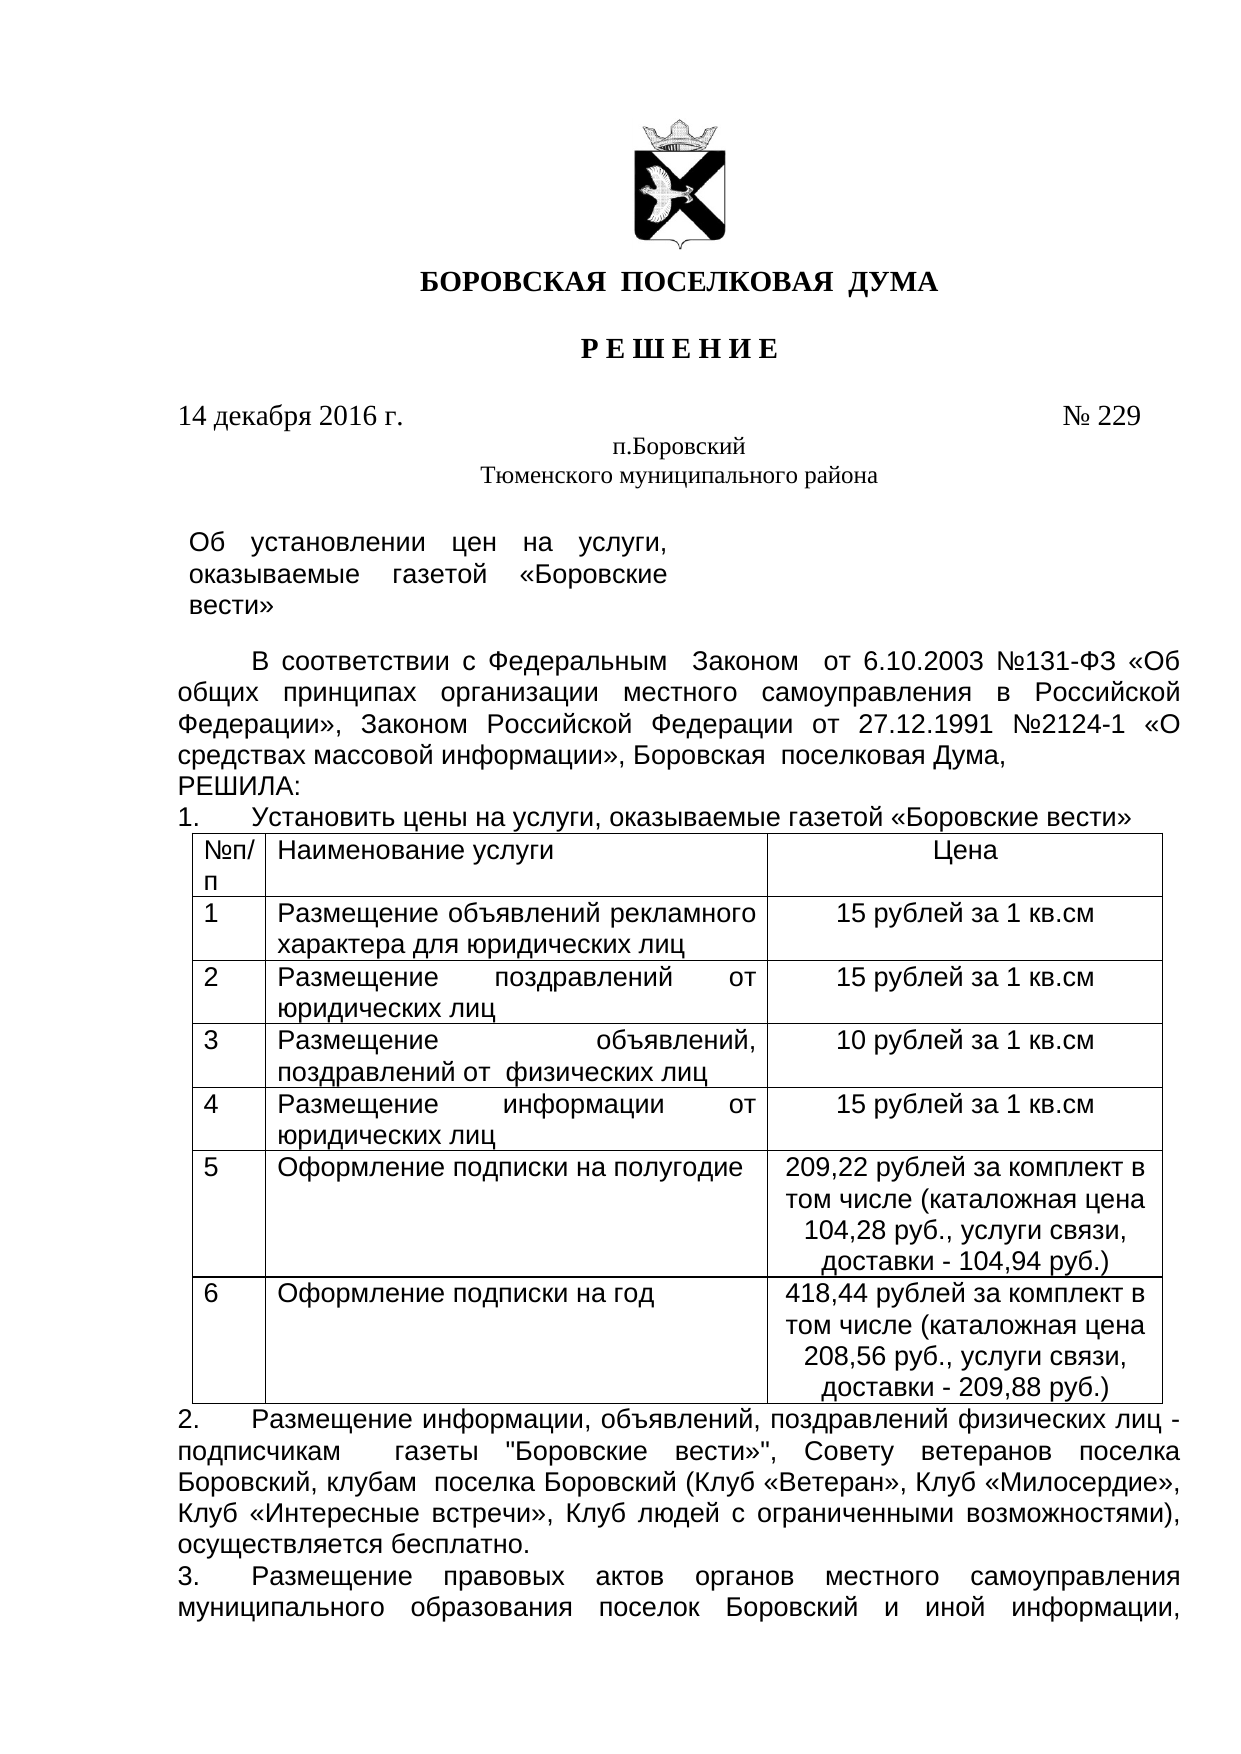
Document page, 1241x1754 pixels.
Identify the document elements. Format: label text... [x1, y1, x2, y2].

table_header Цена [768, 834, 1162, 896]
list Установить цены на услуги, оказываемые газетой «Боровские вести» [177, 801, 1181, 833]
table_cell 15 рублей за 1 кв.см [768, 1088, 1162, 1150]
text РЕШИЛА: [177, 770, 1181, 801]
table_cell 2 [193, 961, 265, 1023]
table_cell Размещение поздравлений от юридических лиц [266, 961, 767, 1023]
table_cell Размещение объявлений, поздравлений от физических лиц [266, 1024, 767, 1087]
table_cell 15 рублей за 1 кв.см [768, 897, 1162, 960]
table_cell 10 рублей за 1 кв.см [768, 1024, 1162, 1087]
table_cell 209,22 рублей за комплект в том числе (каталожная цена 104,28 руб., услуги связи, доставки - 104,94 руб.) [768, 1151, 1162, 1276]
text В соответствии с Федеральным Законом от 6.10.2003 №131-ФЗ «Об общих принципах организации местного самоуправления в Российской Федерации», Законом Российской Федерации от 27.12.1991 №2124-1 «О средствах массовой информации», Боровская поселковая Дума, [177, 645, 1181, 770]
table_cell Размещение информации от юридических лиц [266, 1088, 767, 1150]
table_cell 6 [193, 1278, 265, 1402]
table_cell 1 [193, 897, 265, 960]
table_cell Оформление подписки на год [266, 1278, 767, 1402]
table_cell 5 [193, 1151, 265, 1276]
text Тюменского муниципального района [177, 460, 1181, 489]
table_cell 15 рублей за 1 кв.см [768, 961, 1162, 1023]
text п.Боровский [177, 431, 1181, 460]
table_header №п/п [193, 834, 265, 896]
table_cell Размещение объявлений рекламного характера для юридических лиц [266, 897, 767, 960]
text Боровская поселковая Дума [177, 264, 1181, 297]
table_cell 4 [193, 1088, 265, 1150]
table_cell 3 [193, 1024, 265, 1087]
list Размещение информации, объявлений, поздравлений физических лиц -подписчикам газеты "Боровские вести»", Совету ветеранов поселка Боровский, клубам поселка Боровский (Клуб «Ветеран», Клуб «Милосердие», Клуб «Интересные встречи», Клуб людей с ограниченными возможностями), осуществляется бесплатно. [177, 1403, 1181, 1560]
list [177, 1560, 1181, 1622]
picture [632, 118, 727, 250]
text Р Е Ш Е Н И Е [177, 331, 1181, 364]
text 14 декабря 2016 г. № 229 [177, 398, 1181, 431]
table_cell 418,44 рублей за комплект в том числе (каталожная цена 208,56 руб., услуги связи, доставки - 209,88 руб.) [768, 1278, 1162, 1402]
table_header Наименование услуги [266, 834, 767, 896]
table_cell Оформление подписки на полугодие [266, 1151, 767, 1276]
